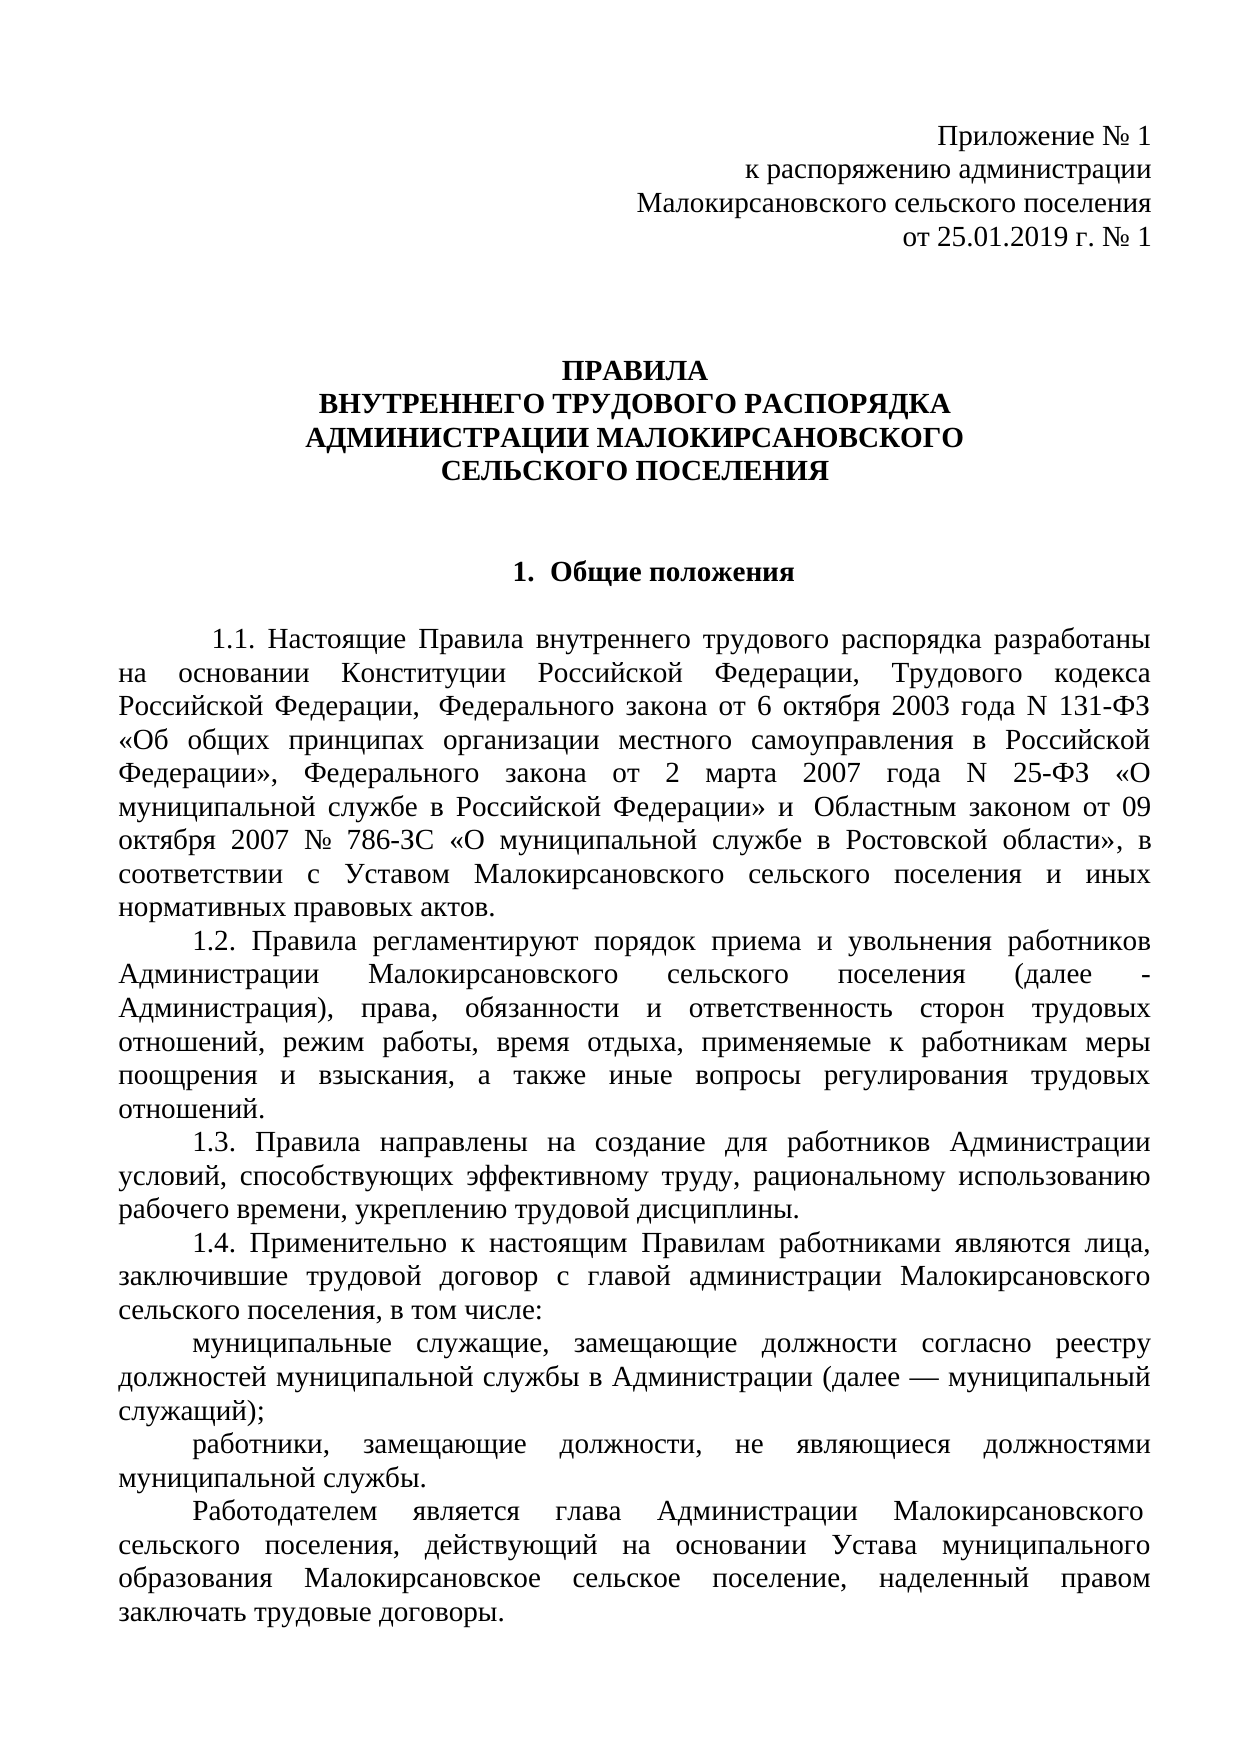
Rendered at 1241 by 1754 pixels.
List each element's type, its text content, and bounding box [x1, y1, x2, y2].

text Работодателем является глава Администрации Малокирсановского сельского поселения, действующий на основании Устава муниципального образования Малокирсановское сельское поселение, наделенный правом заключать трудовые договоры. [118, 1493, 1152, 1627]
text ВНУТРЕННЕГО ТРУДОВОГО РАСПОРЯДКА [118, 386, 1152, 420]
text СЕЛЬСКОГО ПОСЕЛЕНИЯ [118, 453, 1152, 487]
text к распоряжению администрации [118, 152, 1152, 185]
text муниципальные служащие, замещающие должности согласно реестру должностей муниципальной службы в Администрации (далее — муниципальный служащий); [118, 1326, 1152, 1426]
text 1.3. Правила направлены на создание для работников Администрации условий, способствующих эффективному труду, рациональному использованию рабочего времени, укреплению трудовой дисциплины. [118, 1124, 1152, 1225]
text от 25.01.2019 г. № 1 [118, 219, 1152, 252]
text 1.1. Настоящие Правила внутреннего трудового распорядка разработаны на основании Конституции Российской Федерации, Трудового кодекса Российской Федерации, Федерального закона от 6 октября 2003 года N 131-ФЗ «Об общих принципах организации местного самоуправления в Российской Федерации», Федерального закона от 2 марта 2007 года N 25-ФЗ «О муниципальной службе в Российской Федерации» и Областным законом от 09 октября 2007 № 786-ЗС «О муниципальной службе в Ростовской области», в соответствии с Уставом Малокирсановского сельского поселения и иных нормативных правовых актов. [118, 621, 1152, 923]
text работники, замещающие должности, не являющиеся должностями муниципальной службы. [118, 1426, 1152, 1493]
text Малокирсановского сельского поселения [118, 185, 1152, 219]
list Общие положения [156, 554, 1152, 588]
text 1.4. Применительно к настоящим Правилам работниками являются лица, заключившие трудовой договор с главой администрации Малокирсановского сельского поселения, в том числе: [118, 1225, 1152, 1326]
text Приложение № 1 [118, 118, 1152, 152]
text 1.2. Правила регламентируют порядок приема и увольнения работников Администрации Малокирсановского сельского поселения (далее - Администрация), права, обязанности и ответственность сторон трудовых отношений, режим работы, время отдыха, применяемые к работникам меры поощрения и взыскания, а также иные вопросы регулирования трудовых отношений. [118, 923, 1152, 1124]
text АДМИНИСТРАЦИИ МАЛОКИРСАНОВСКОГО [118, 420, 1152, 453]
text ПРАВИЛА [118, 353, 1152, 386]
